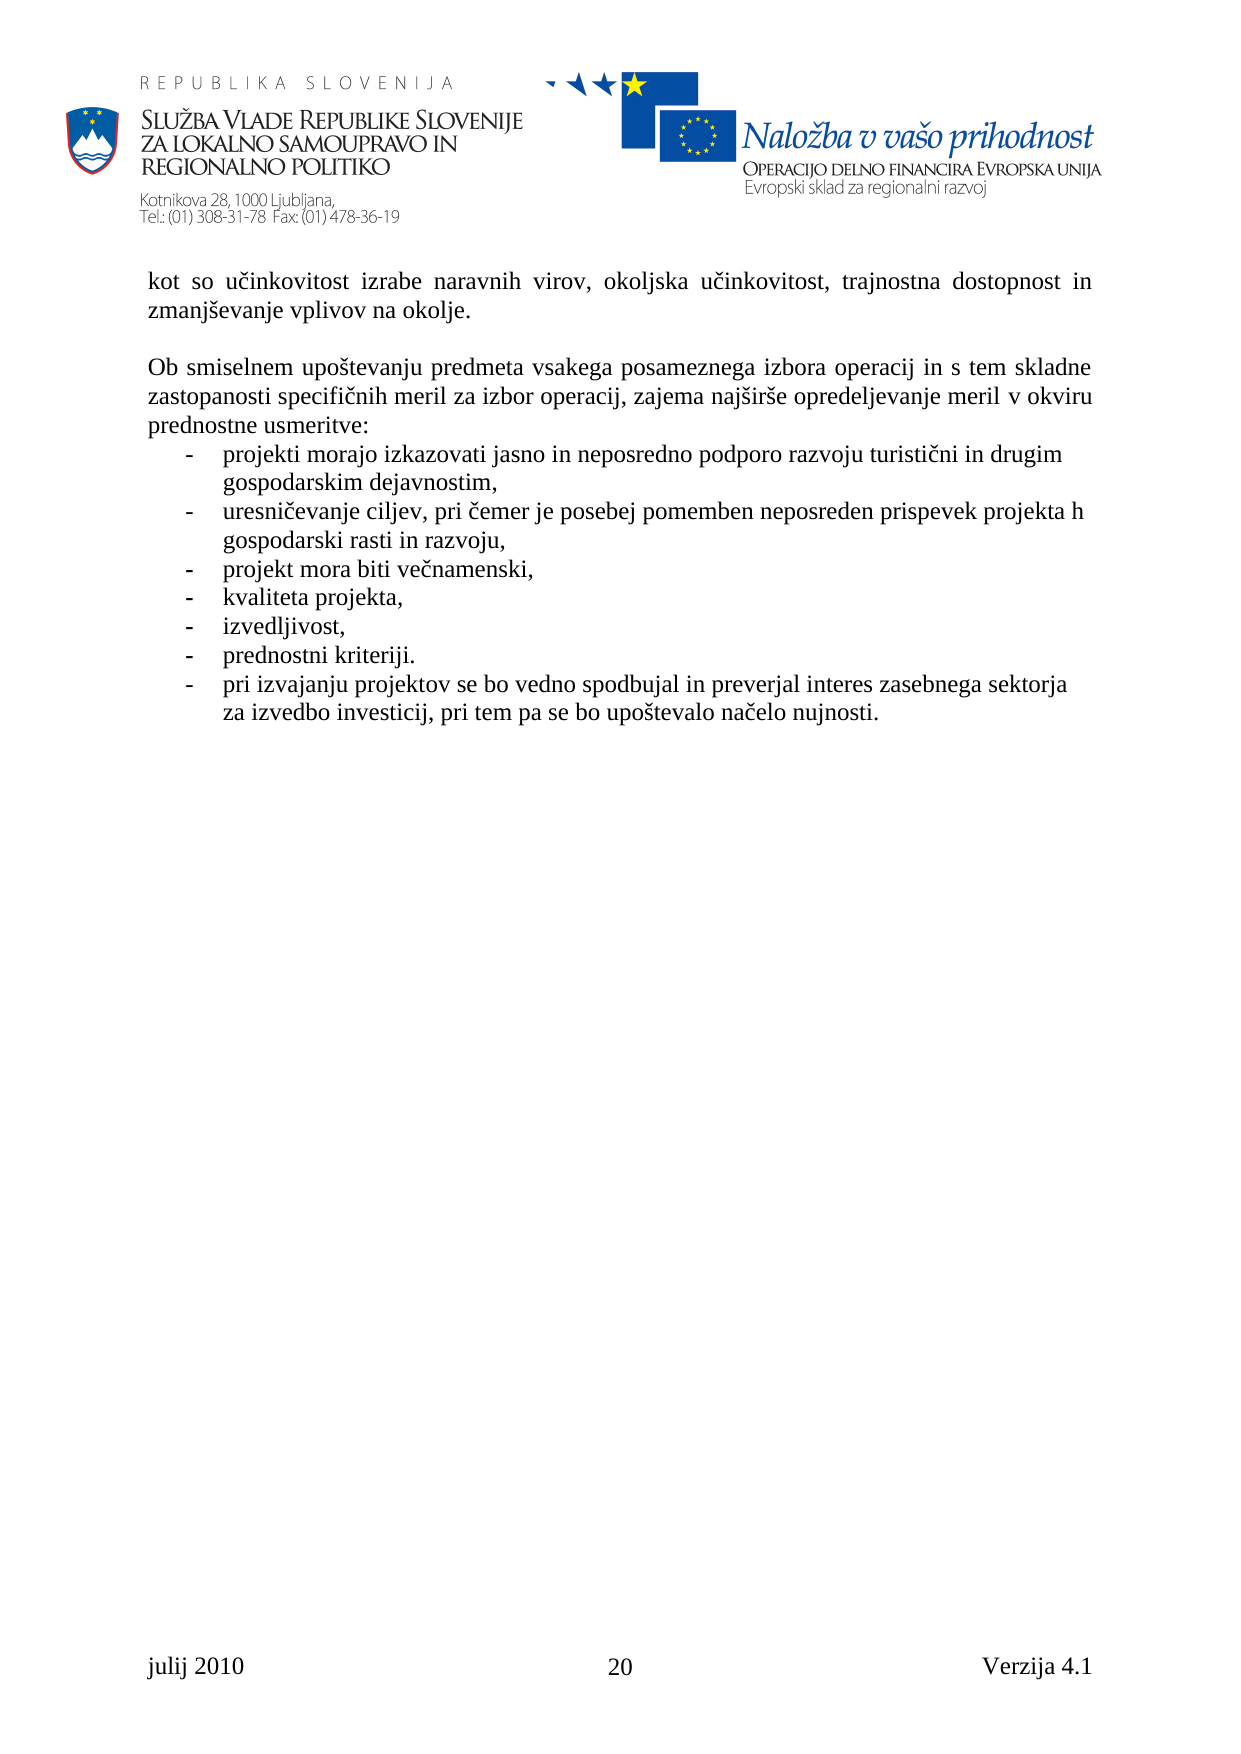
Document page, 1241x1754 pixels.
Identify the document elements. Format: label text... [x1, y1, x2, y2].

list kvaliteta projekta, [185, 582, 1093, 611]
list projekti morajo izkazovati jasno in neposredno podporo razvoju turistični in drugim gospodarskim dejavnostim, [185, 439, 1093, 496]
list izvedljivost, [185, 611, 1093, 640]
list projekt mora biti večnamenski, [185, 554, 1093, 582]
text Ob smiselnem upoštevanju predmeta vsakega posameznega izbora operacij in s tem skladne zastopanosti specifičnih meril za izbor operacij, zajema najširše opredeljevanje meril v okviru prednostne usmeritve: [148, 352, 1093, 439]
list prednostni kriteriji. [185, 640, 1093, 669]
list pri izvajanju projektov se bo vedno spodbujal in preverjal interes zasebnega sektorja za izvedbo investicij, pri tem pa se bo upoštevalo načelo nujnosti. [185, 669, 1093, 726]
list uresničevanje ciljev, pri čemer je posebej pomemben neposreden prispevek projekta h gospodarski rasti in razvoju, [185, 496, 1093, 554]
picture [53, 37, 1179, 238]
